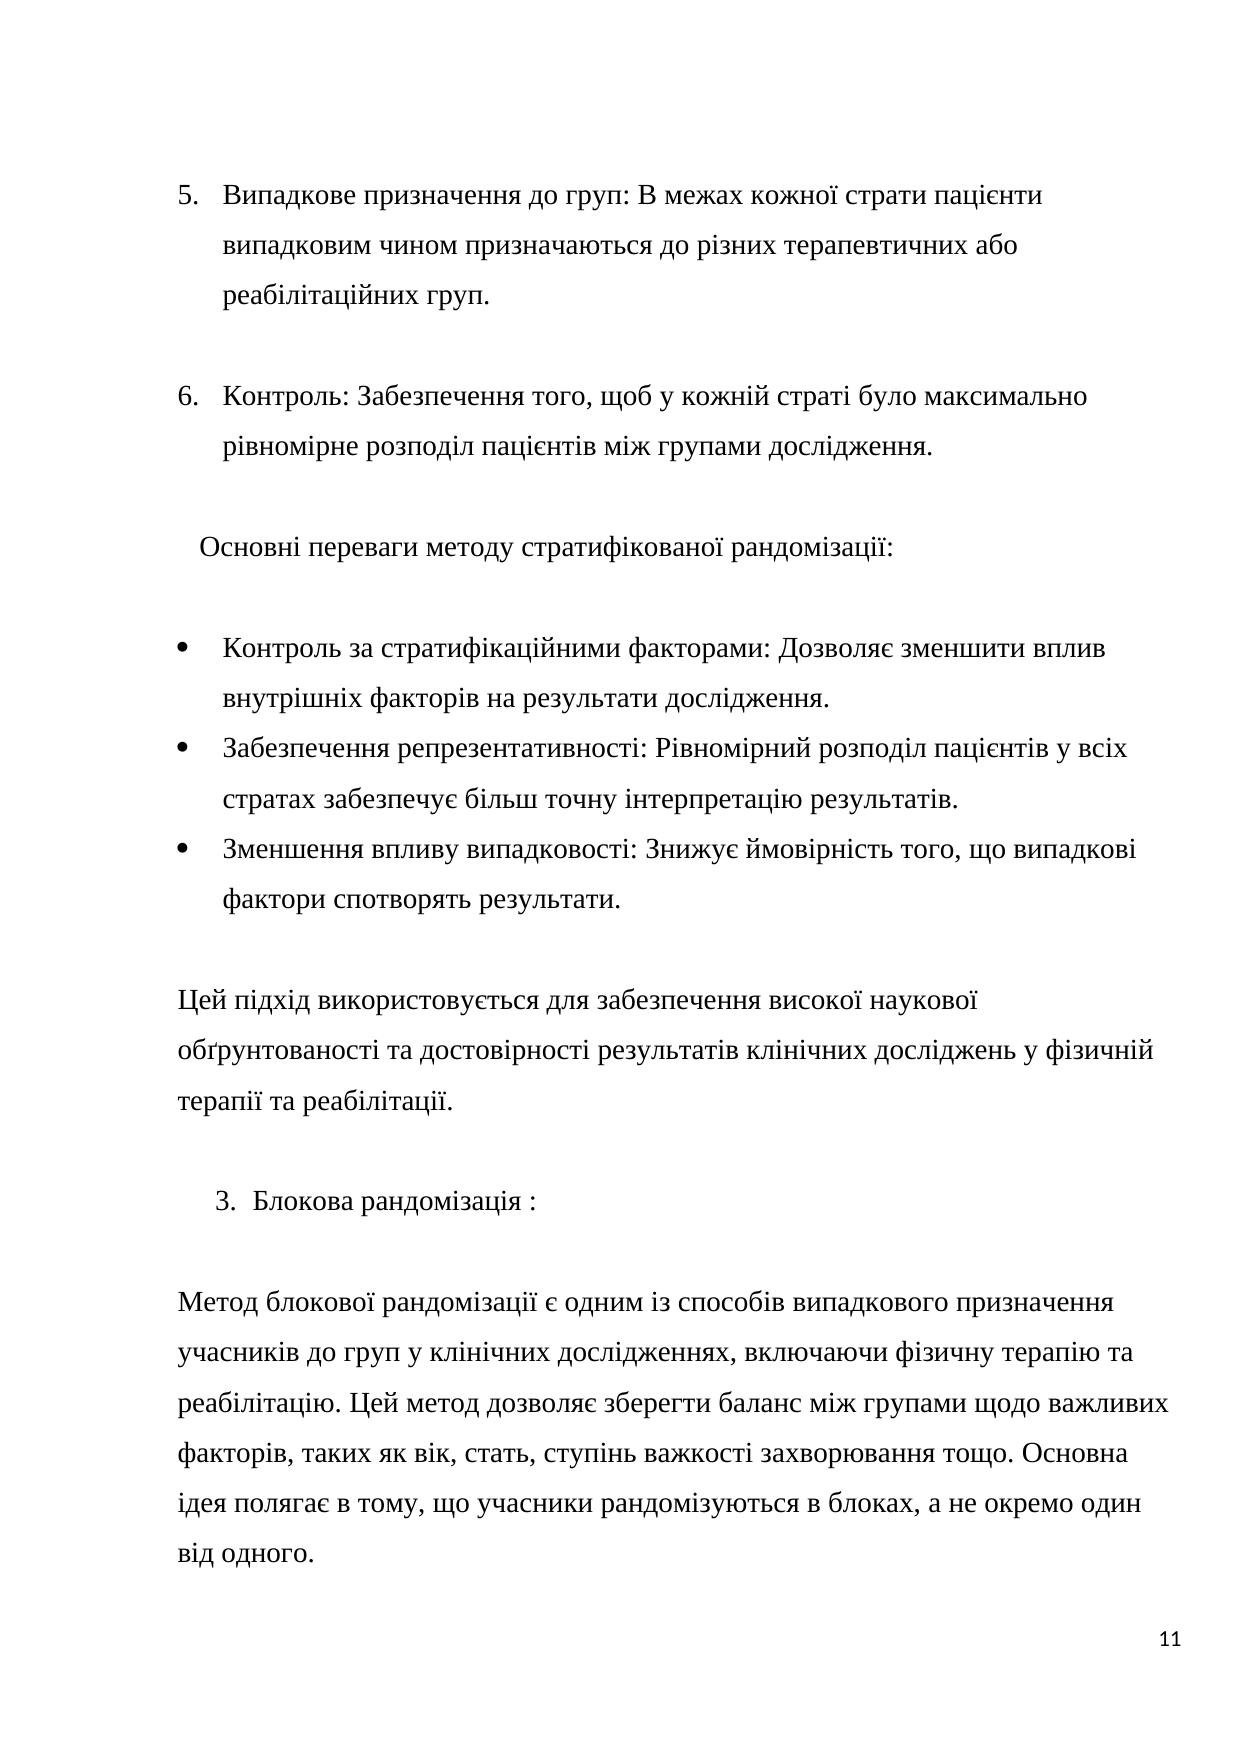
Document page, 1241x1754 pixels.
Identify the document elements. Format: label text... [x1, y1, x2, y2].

text Основні переваги методу стратифікованої рандомізації: [177, 529, 1181, 563]
list Зменшення впливу випадковості: Знижує ймовірність того, що випадкові фактори спотворять результати. [177, 831, 1181, 915]
list Блокова рандомізація : [215, 1183, 1181, 1217]
list Контроль за стратифікаційними факторами: Дозволяє зменшити вплив внутрішніх факторів на результати дослідження. [177, 630, 1181, 714]
list Забезпечення репрезентативності: Рівномірний розподіл пацієнтів у всіх стратах забезпечує більш точну інтерпретацію результатів. [177, 730, 1181, 814]
list Контроль: Забезпечення того, щоб у кожній страті було максимально рівномірне розподіл пацієнтів між групами дослідження. [177, 378, 1181, 462]
text Цей підхід використовується для забезпечення високої наукової обґрунтованості та достовірності результатів клінічних досліджень у фізичній терапії та реабілітації. [177, 982, 1181, 1116]
text Метод блокової рандомізації є одним із способів випадкового призначення учасників до груп у клінічних дослідженнях, включаючи фізичну терапію та реабілітацію. Цей метод дозволяє зберегти баланс між групами щодо важливих факторів, таких як вік, стать, ступінь важкості захворювання тощо. Основна ідея полягає в тому, що учасники рандомізуються в блоках, а не окремо один від одного. [177, 1284, 1181, 1569]
list Випадкове призначення до груп: В межах кожної страти пацієнти випадковим чином призначаються до різних терапевтичних або реабілітаційних груп. [177, 177, 1181, 311]
